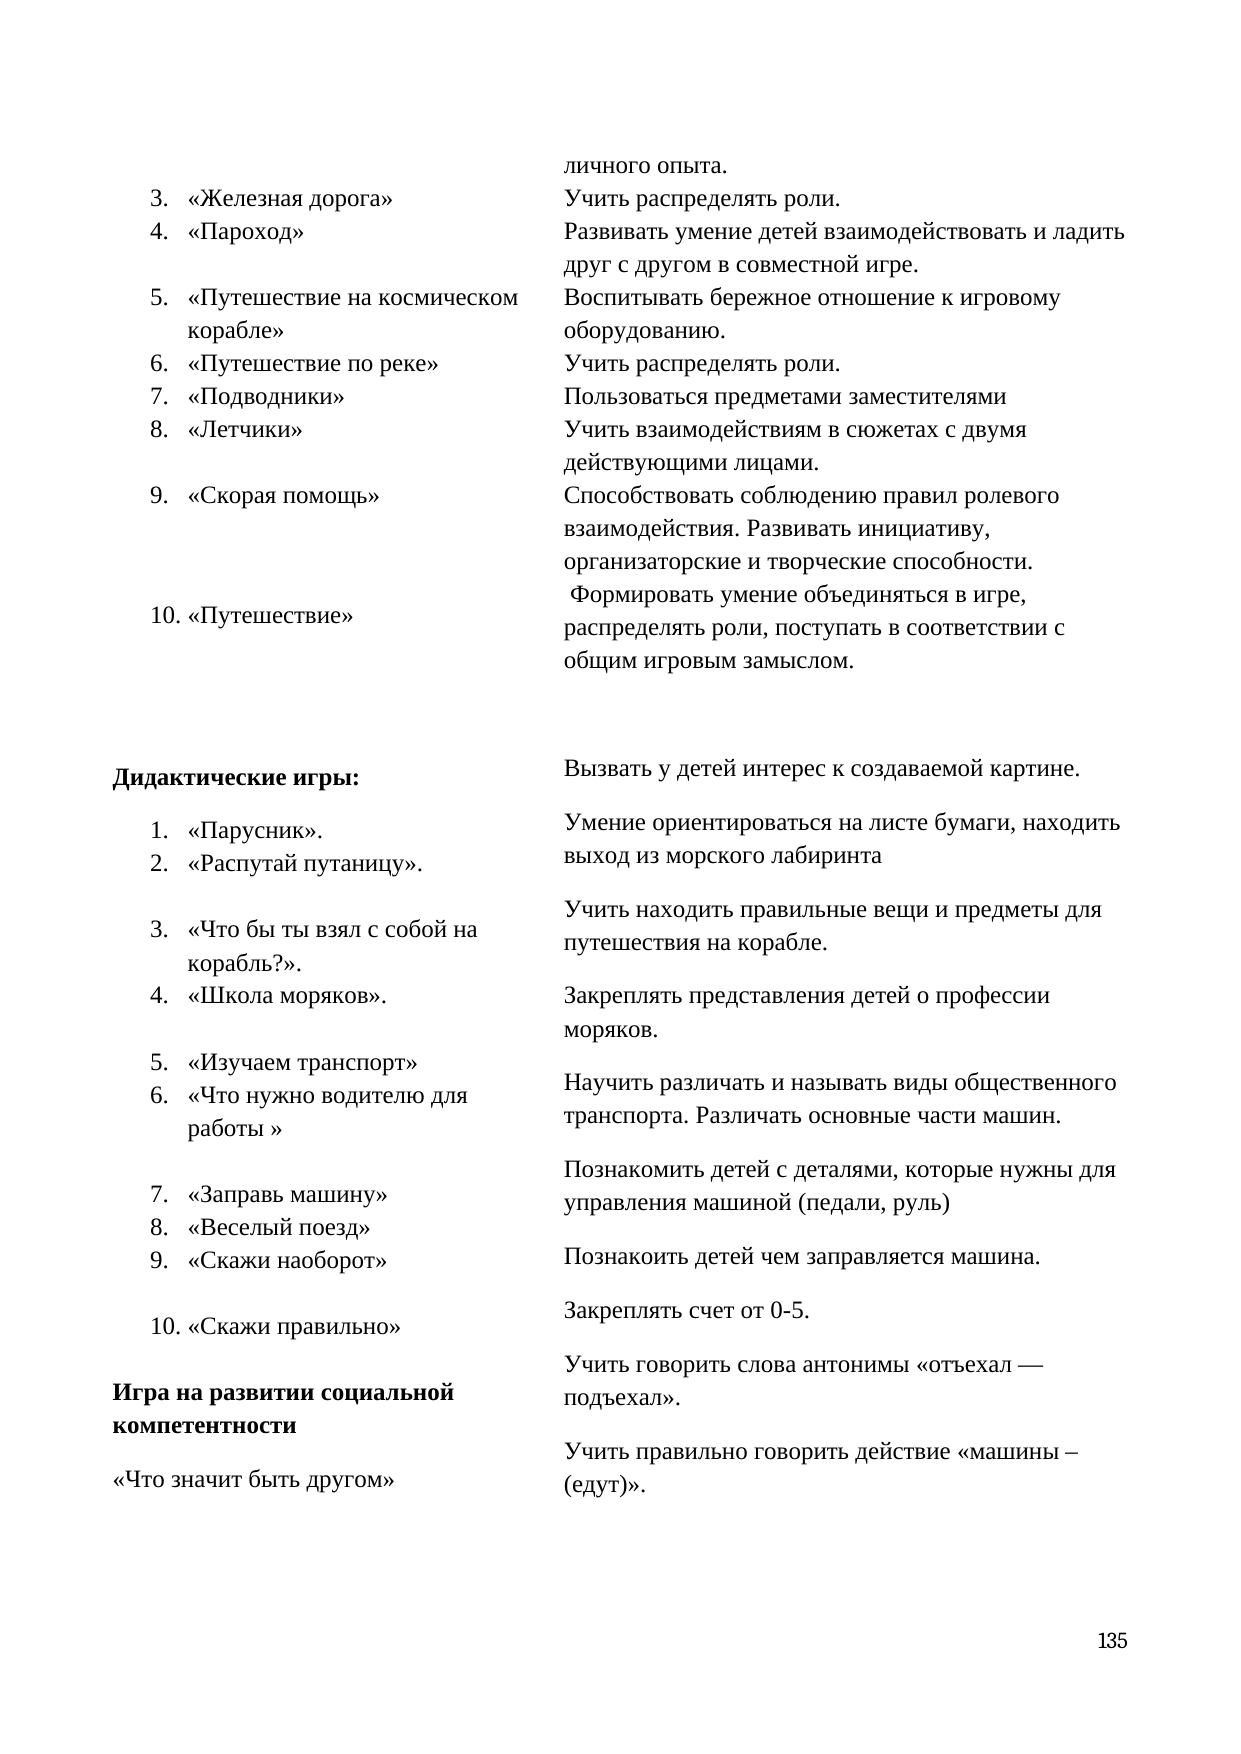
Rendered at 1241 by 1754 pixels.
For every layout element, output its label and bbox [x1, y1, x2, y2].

table_cell [552, 150, 1139, 1577]
table_cell [101, 150, 552, 1577]
